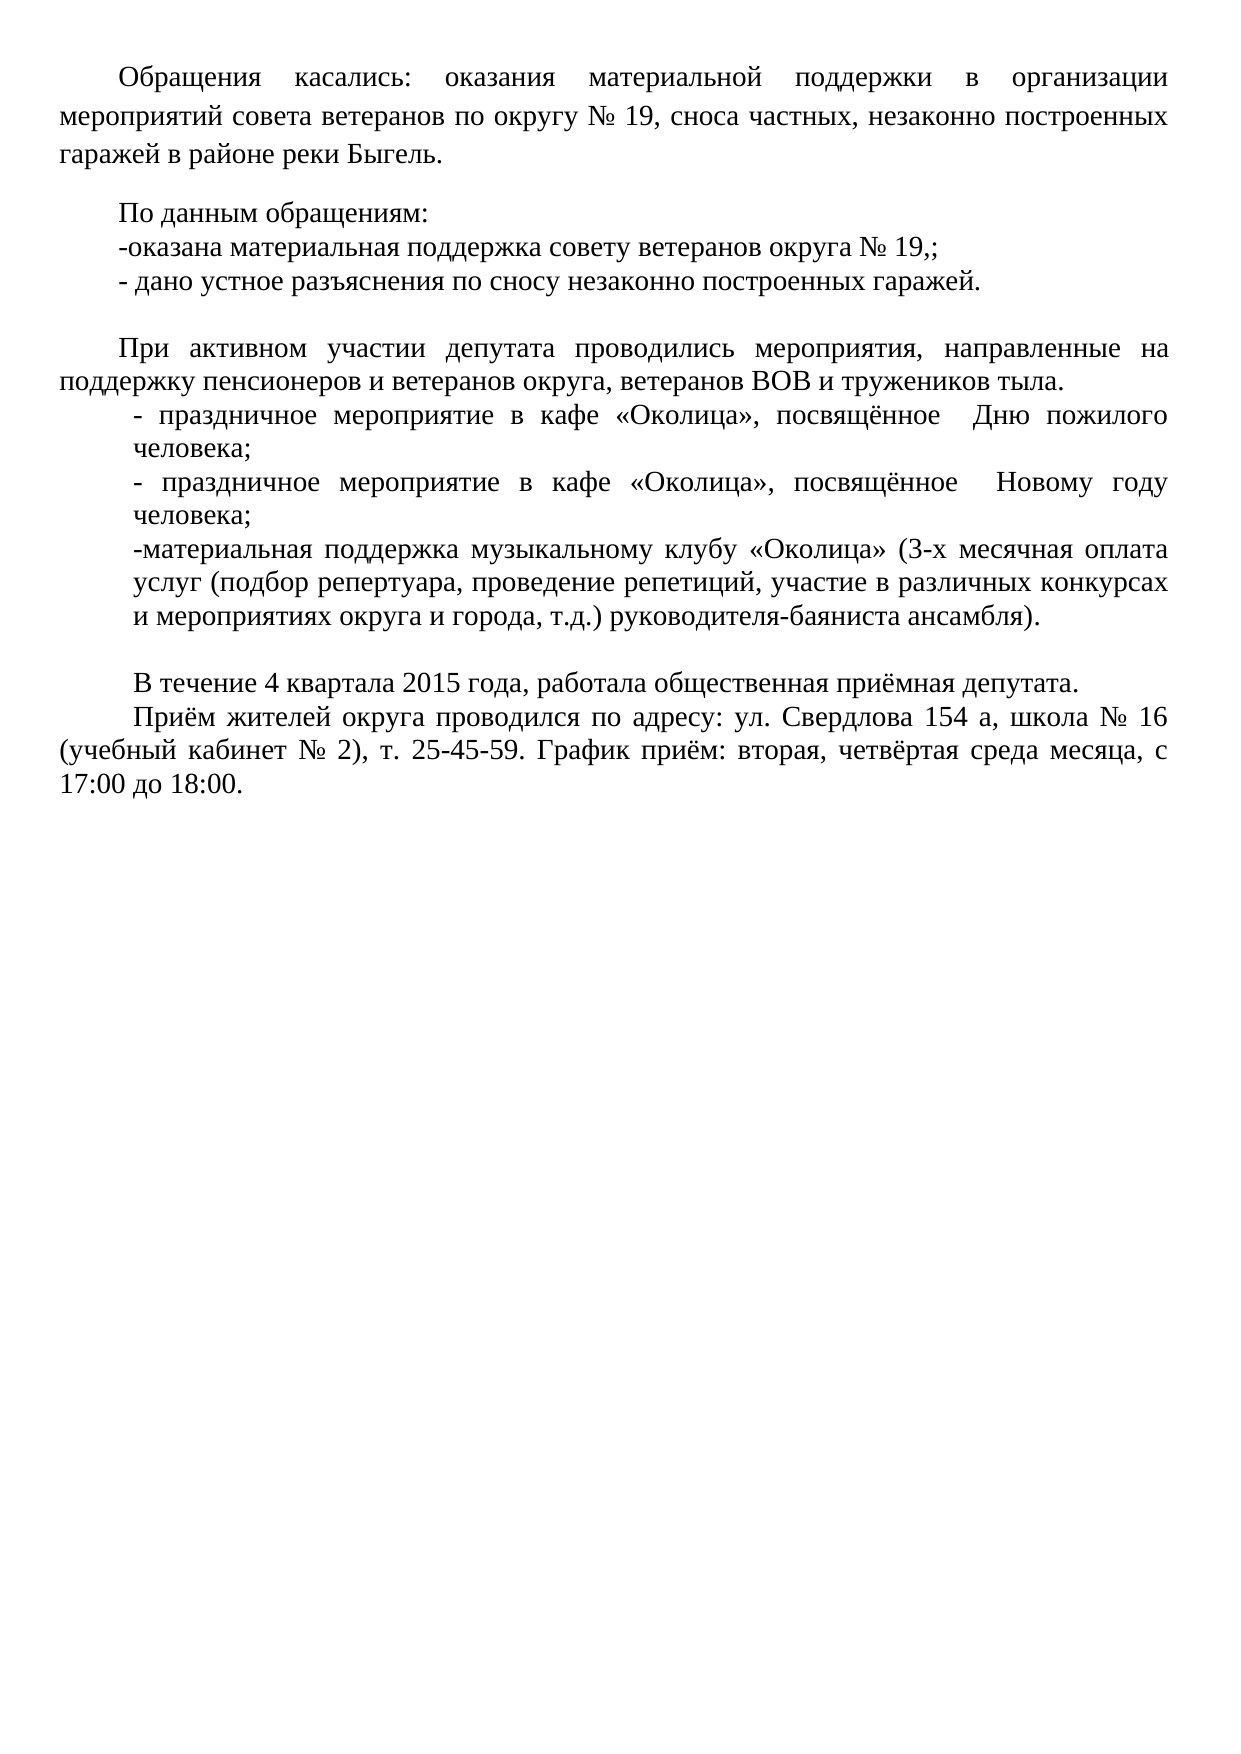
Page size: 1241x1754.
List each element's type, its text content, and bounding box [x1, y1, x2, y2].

text - дано устное разъяснения по сносу незаконно построенных гаражей. [59, 263, 1169, 296]
text Приём жителей округа проводился по адресу: ул. Свердлова 154 а, школа № 16 (учебный кабинет № 2), т. 25-45-59. График приём: вторая, четвёртая среда месяца, с 17:00 до 18:00. [59, 699, 1169, 799]
text В течение 4 квартала 2015 года, работала общественная приёмная депутата. [59, 665, 1169, 699]
text -оказана материальная поддержка совету ветеранов округа № 19,; [59, 229, 1169, 263]
text По данным обращениям: [59, 196, 1169, 229]
text -материальная поддержка музыкальному клубу «Околица» (3-х месячная оплата услуг (подбор репертуара, проведение репетиций, участие в различных конкурсах и мероприятиях округа и города, т.д.) руководителя-баяниста ансамбля). [133, 531, 1169, 632]
text - праздничное мероприятие в кафе «Околица», посвящённое Новому году человека; [133, 464, 1169, 531]
text Обращения касались: оказания материальной поддержки в организации мероприятий совета ветеранов по округу № 19, сноса частных, незаконно построенных гаражей в районе реки Быгель. [59, 59, 1169, 170]
text При активном участии депутата проводились мероприятия, направленные на поддержку пенсионеров и ветеранов округа, ветеранов ВОВ и тружеников тыла. [59, 330, 1169, 397]
text - праздничное мероприятие в кафе «Околица», посвящённое Дню пожилого человека; [133, 397, 1169, 464]
